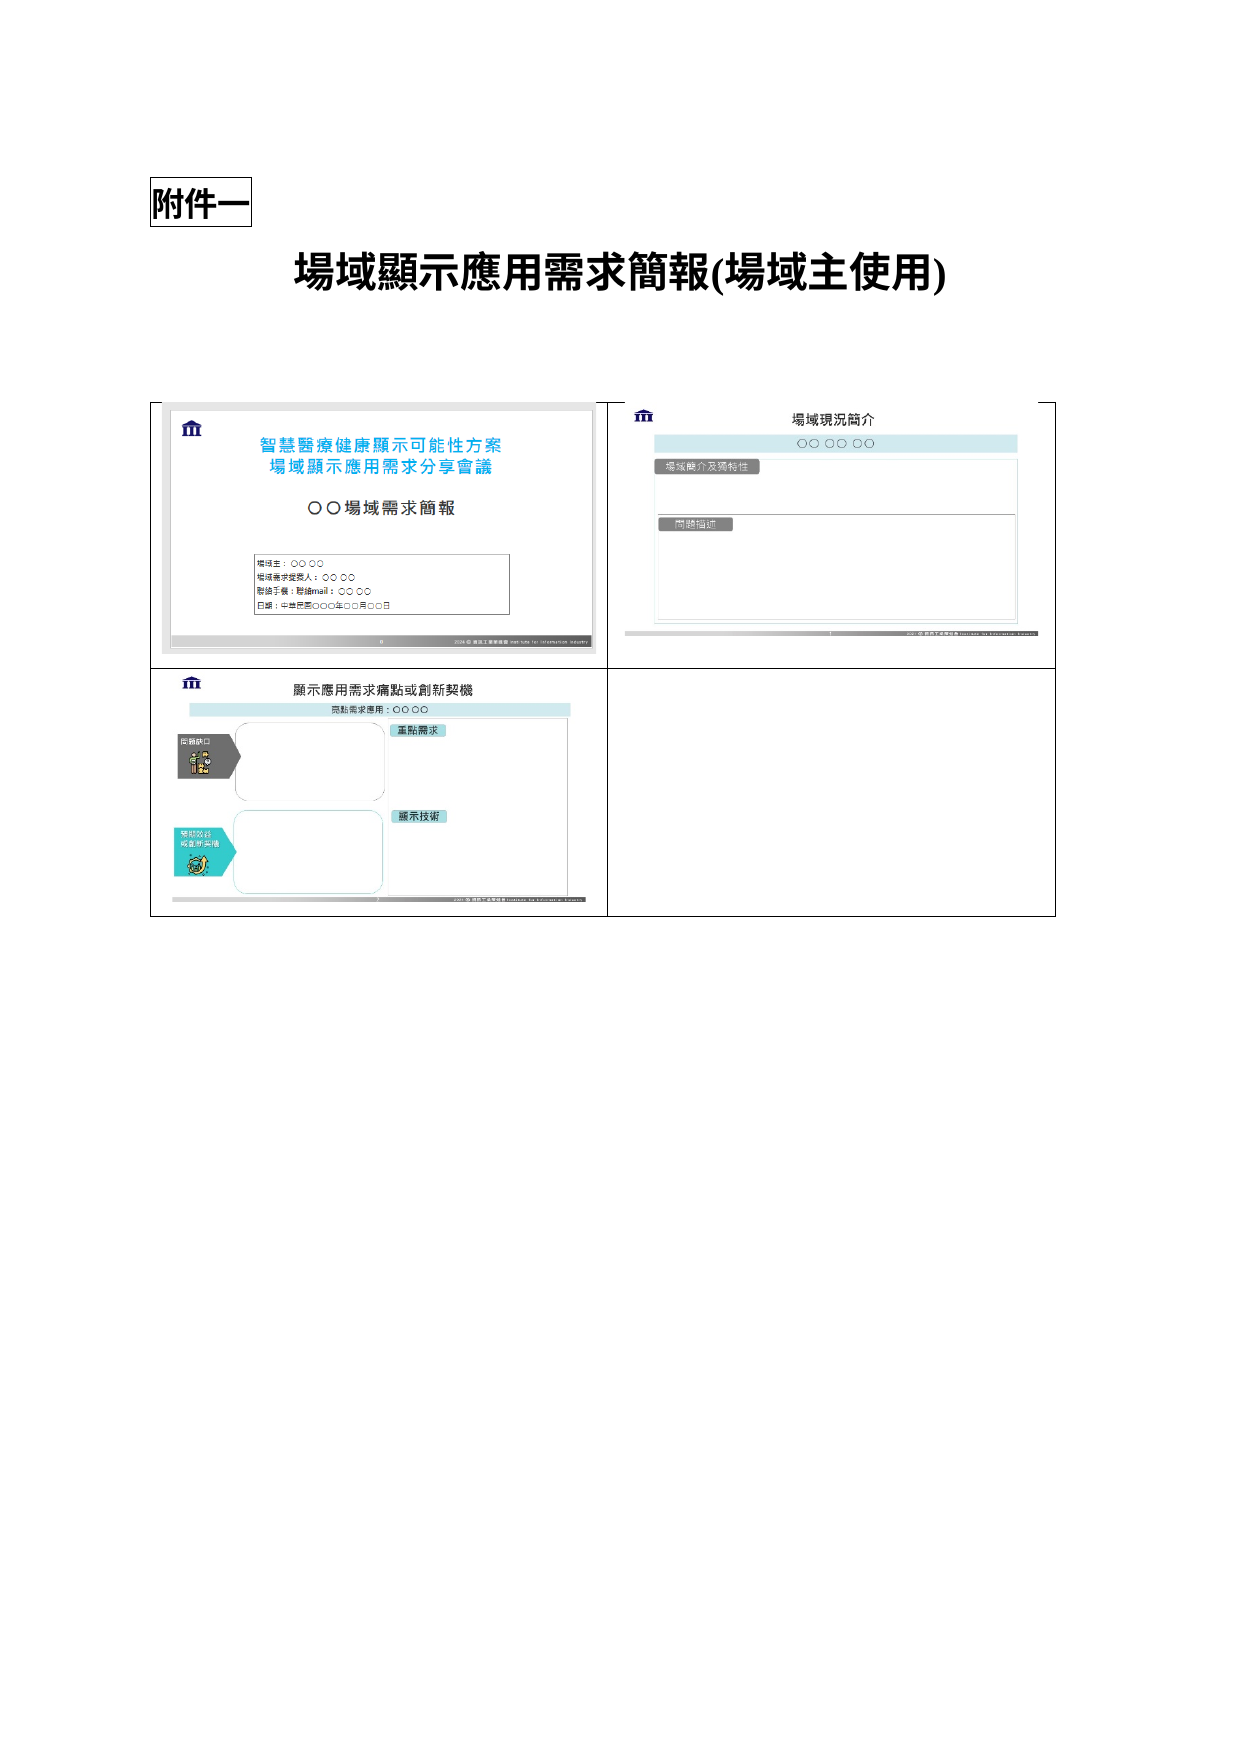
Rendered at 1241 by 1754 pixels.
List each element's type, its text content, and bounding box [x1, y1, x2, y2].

table_header [608, 403, 1055, 668]
table_cell [151, 669, 607, 916]
picture [624, 402, 1039, 636]
text 場域顯示應用需求簡報(場域主使用) [150, 239, 1090, 300]
table_cell [608, 669, 1055, 916]
picture [172, 669, 586, 902]
table_header [151, 403, 607, 668]
text 附件一 [150, 164, 1090, 239]
picture [161, 402, 597, 654]
